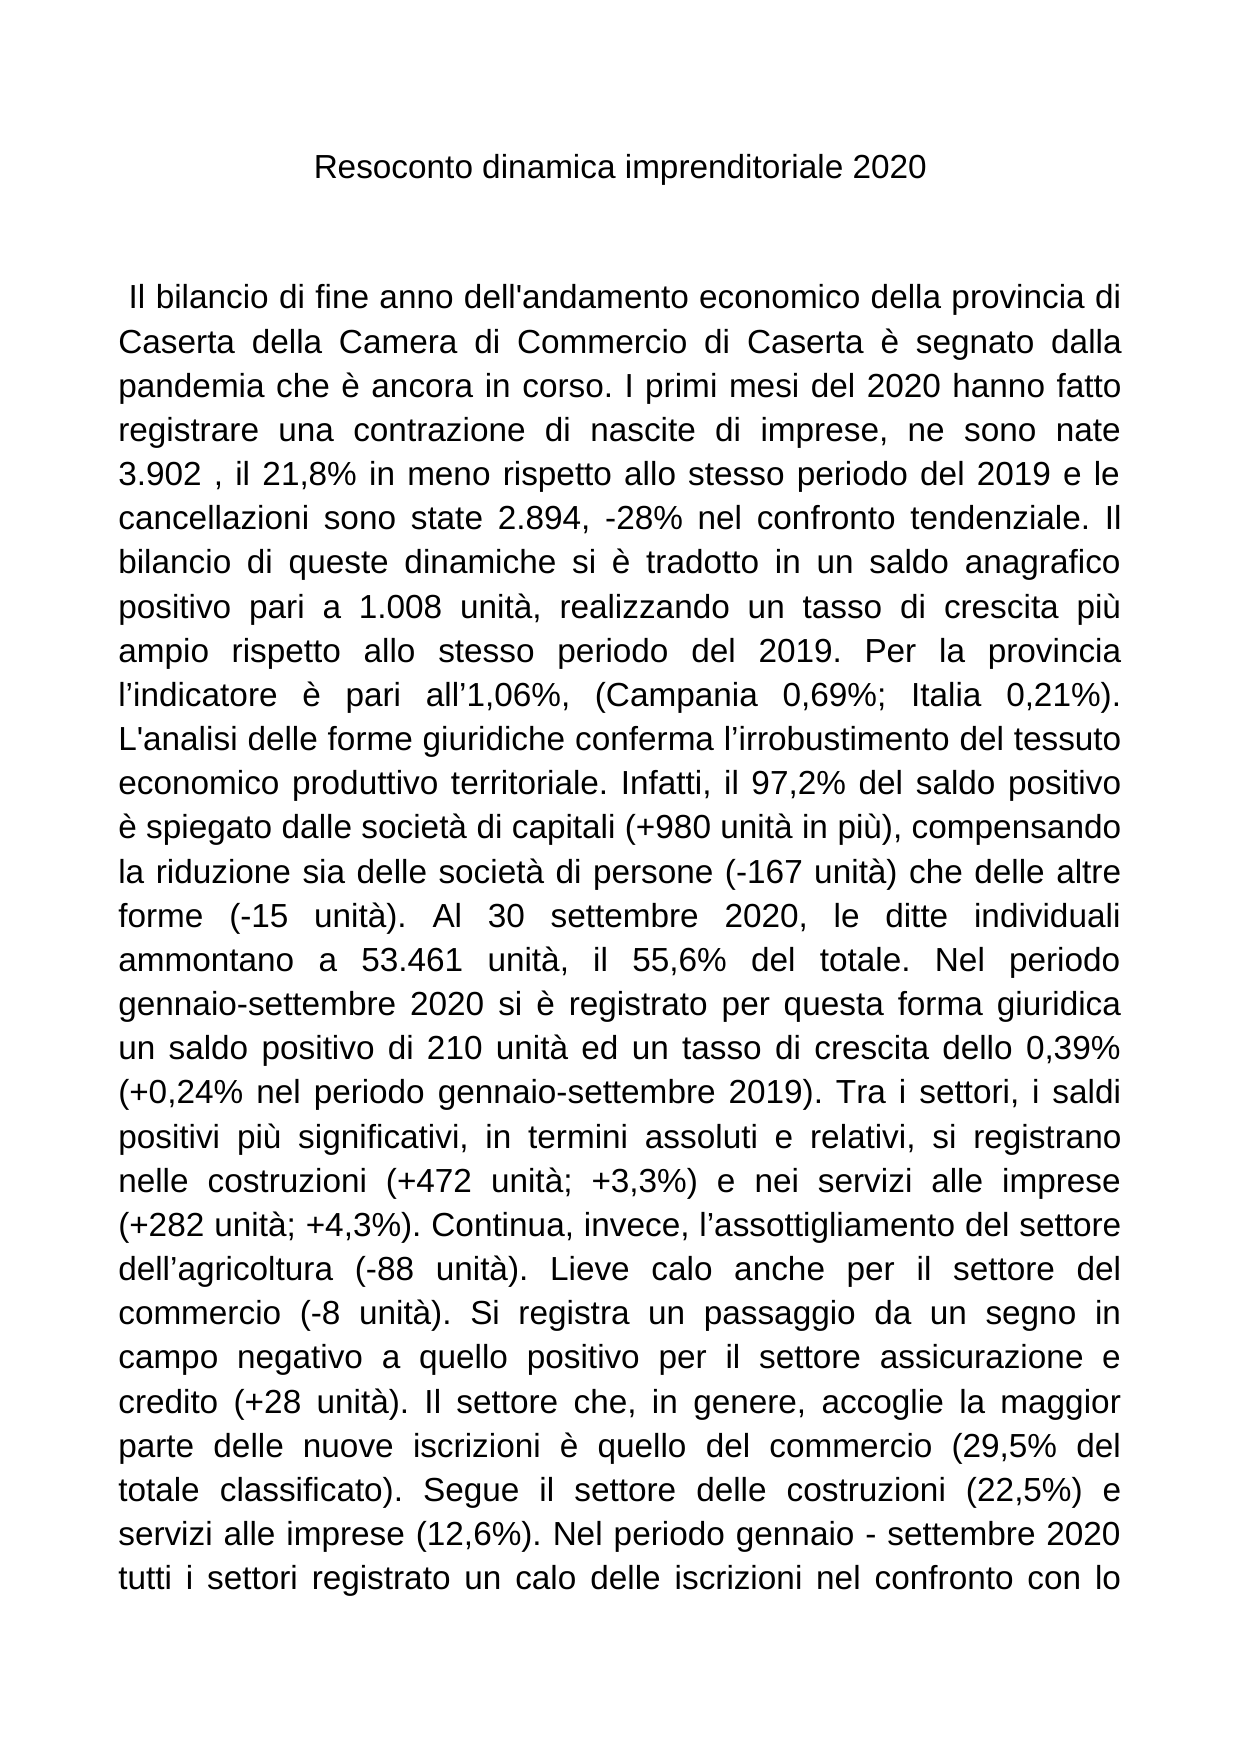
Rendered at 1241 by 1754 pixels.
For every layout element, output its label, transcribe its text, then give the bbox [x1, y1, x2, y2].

text Resoconto dinamica imprenditoriale 2020 [118, 148, 1122, 186]
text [118, 278, 1122, 1597]
